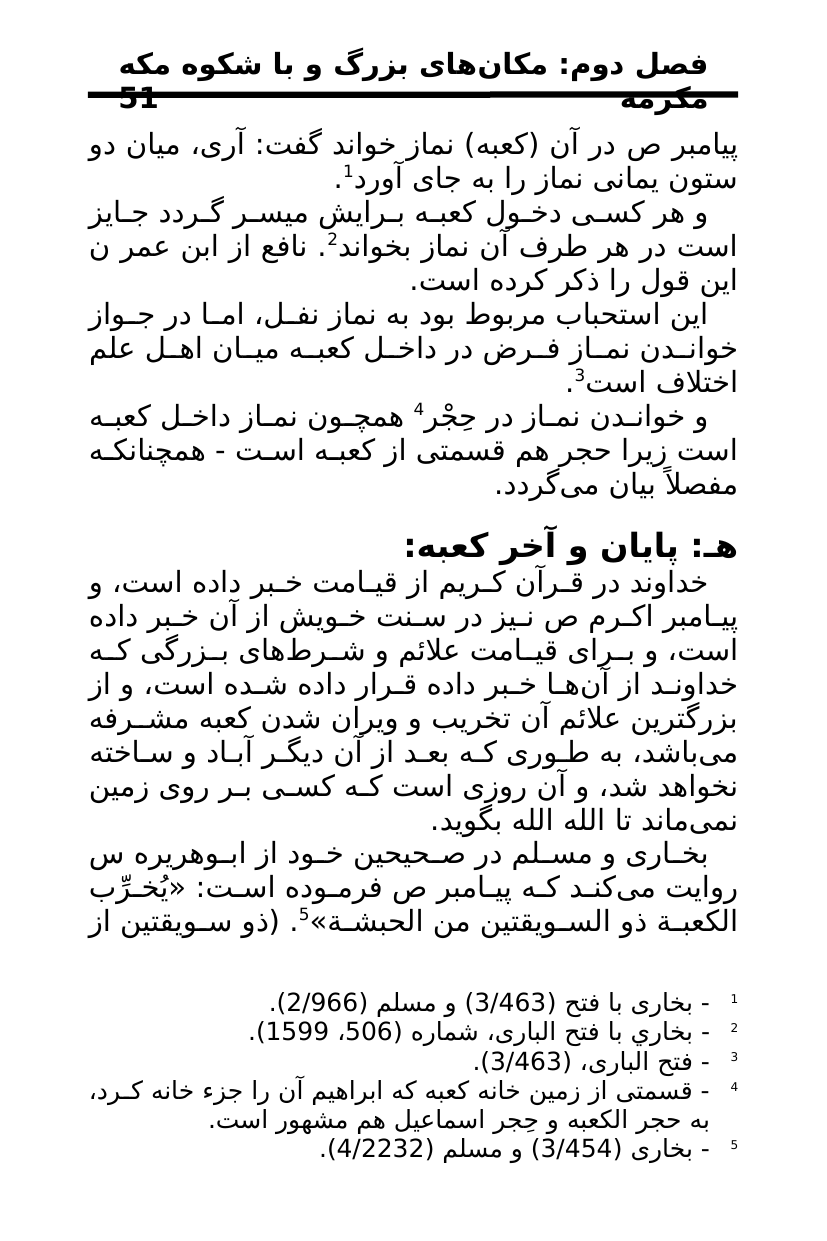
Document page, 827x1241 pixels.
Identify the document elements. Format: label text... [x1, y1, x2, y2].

text و هر کسی دخول کعبه برایش میسر گردد جایز است در هر طرف آن نماز بخواند. نافع از ابن عمر ن اين قول را ذكر كرده است. [89, 196, 738, 297]
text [89, 128, 738, 196]
text این استحباب مربوط بود به نماز نفل، اما در جواز خواندن نماز فرض در داخل کعبه میان اهل علم اختلاف است. [89, 297, 738, 399]
text خداوند در قرآن کریم از قیامت خبر داده است، و پیامبر اکرم ص نیز در سنت خویش از آن خبر داده است، و برای قیامت علائم و شرط‌های بزرگی که خداوند از آن‌ها خبر داده قرار داده شده است، و از بزرگترین علائم آن تخریب و ویران شدن کعبه مشرفه می‌باشد، به طوری که بعد از آن دیگر آباد و ساخته نخواهد شد، و آن روزی است که کسی بر روی زمین نمی‌ماند تا الله الله بگويد. [89, 565, 738, 837]
text و خواندن نماز در حِجْر همچون نماز داخل کعبه است زیرا حجر هم قسمتی از کعبه است - همچنانکه مفصلاً بیان می‌گردد. [89, 399, 738, 501]
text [89, 837, 738, 939]
text هـ: پايان و آخر کعبه: [89, 526, 738, 565]
